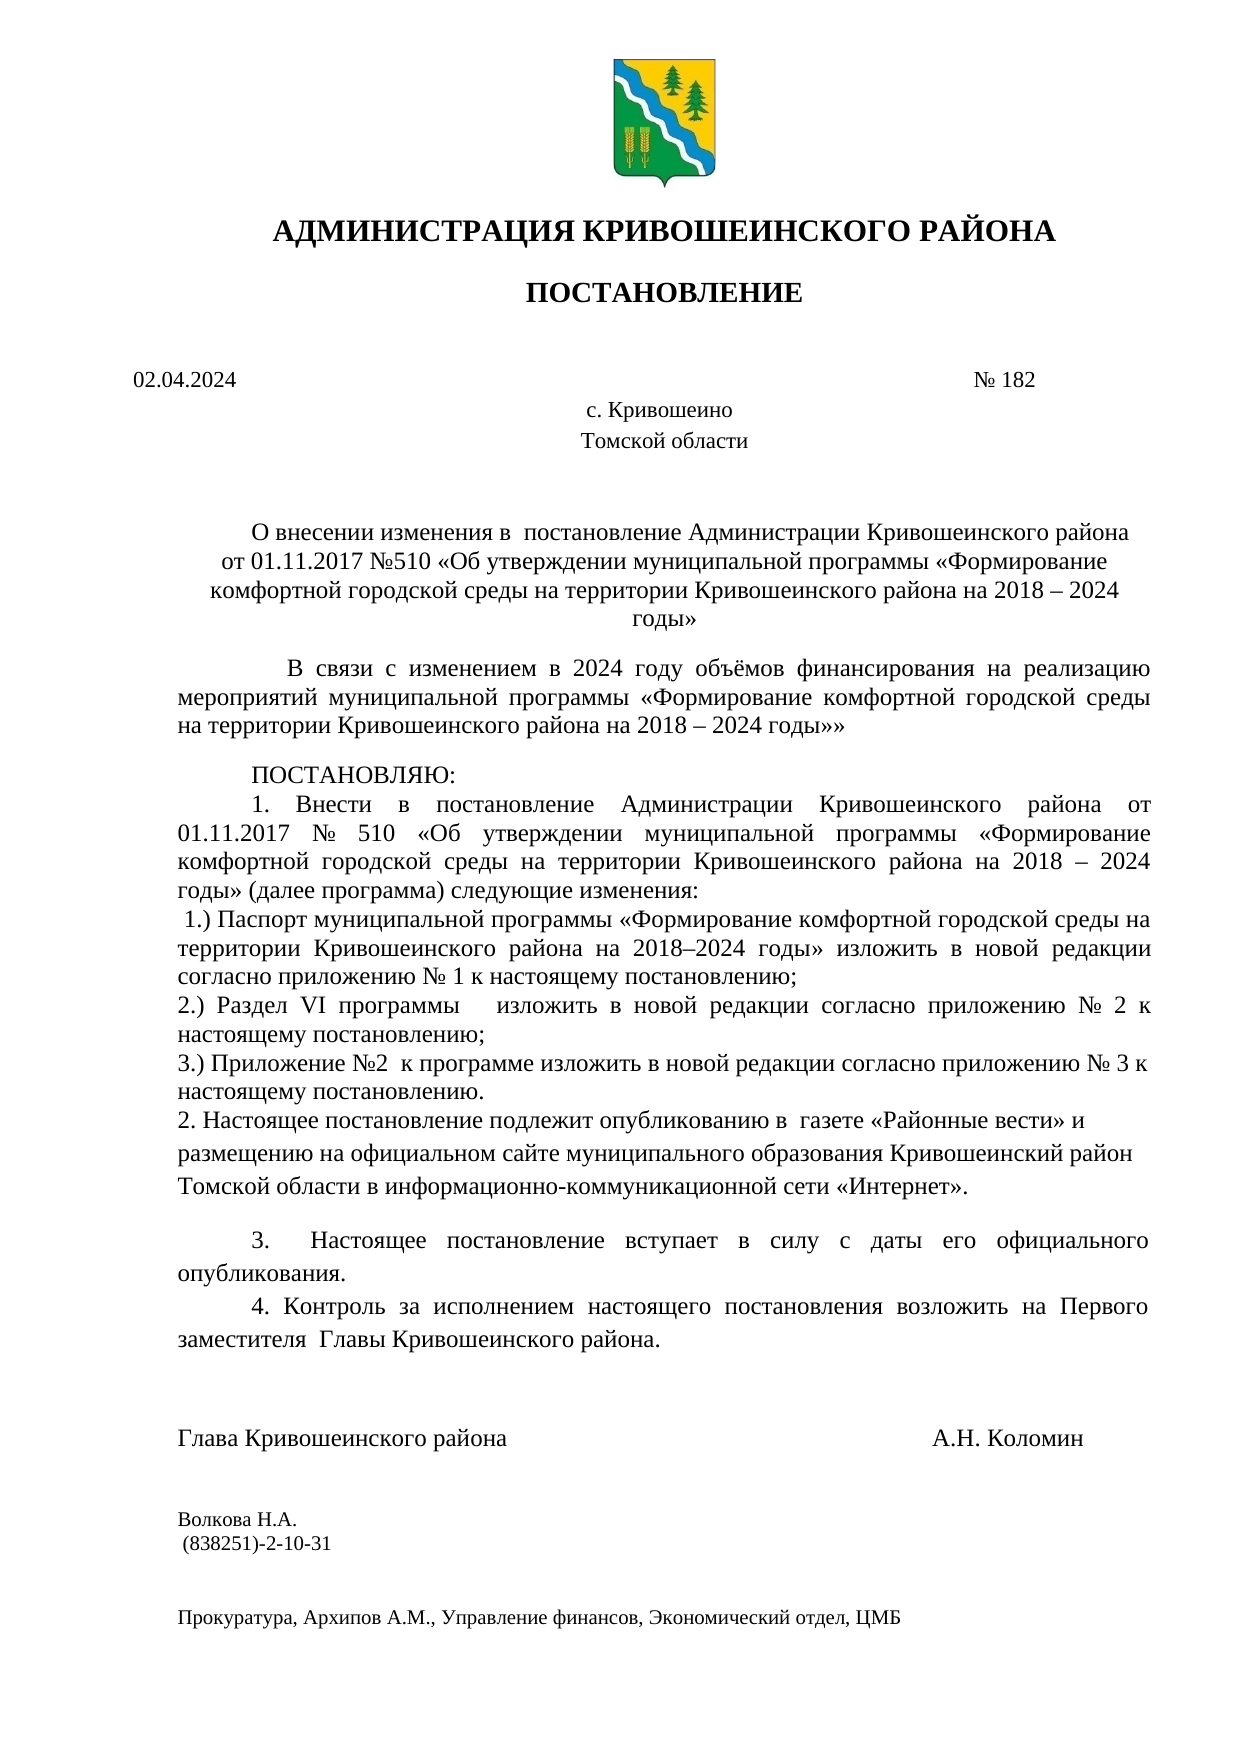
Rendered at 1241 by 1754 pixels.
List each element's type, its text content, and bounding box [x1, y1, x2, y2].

text Волкова Н.А. [177, 1507, 1176, 1531]
text 1.) Паспорт муниципальной программы «Формирование комфортной городской среды на территории Кривошеинского района на 2018–2024 годы» изложить в новой редакции согласно приложению № 1 к настоящему постановлению; [177, 904, 1152, 990]
text от 01.11.2017 №510 «Об утверждении муниципальной программы «Формирование комфортной городской среды на территории Кривошеинского района на 2018 – 2024 годы» [177, 546, 1152, 632]
text ПОСТАНОВЛЯЮ: [177, 760, 1152, 789]
text с. Кривошеино [133, 396, 1152, 423]
text 02.04.2024 № 182 [133, 366, 1152, 393]
text 2.) Раздел VI программы изложить в новой редакции согласно приложению № 2 к настоящему постановлению; [177, 990, 1152, 1048]
text 3.) Приложение №2 к программе изложить в новой редакции согласно приложению № 3 к настоящему постановлению. [177, 1048, 1152, 1105]
picture [613, 59, 716, 166]
text 2. Настоящее постановление подлежит опубликованию в газете «Районные вести» и размещению на официальном сайте муниципального образования Кривошеинский район Томской области в информационно-коммуникационной сети «Интернет». [177, 1105, 1152, 1200]
text ПОСТАНОВЛЕНИЕ [177, 275, 1152, 308]
text Прокуратура, Архипов А.М., Управление финансов, Экономический отдел, ЦМБ [177, 1605, 1160, 1629]
text Томской области [177, 427, 1152, 453]
text О внесении изменения в постановление Администрации Кривошеинского района [177, 517, 1152, 546]
text АДМИНИСТРАЦИЯ КРИВОШЕИНСКОГО РАЙОНА [177, 213, 1152, 248]
text 4. Контроль за исполнением настоящего постановления возложить на Первого заместителя Главы Кривошеинского района. [177, 1291, 1149, 1353]
picture [613, 70, 716, 188]
text (838251)-2-10-31 [177, 1531, 1176, 1555]
text В связи с изменением в 2024 году объёмов финансирования на реализацию мероприятий муниципальной программы «Формирование комфортной городской среды на территории Кривошеинского района на 2018 – 2024 годы»» [177, 653, 1152, 739]
list Внести в постановление Администрации Кривошеинского района от 01.11.2017 № 510 «Об утверждении муниципальной программы «Формирование комфортной городской среды на территории Кривошеинского района на 2018 – 2024 годы» (далее программа) следующие изменения: [177, 789, 1152, 904]
text Глава Кривошеинского района А.Н. Коломин [177, 1423, 1149, 1452]
text 3. Настоящее постановление вступает в силу с даты его официального опубликования. [177, 1225, 1149, 1287]
